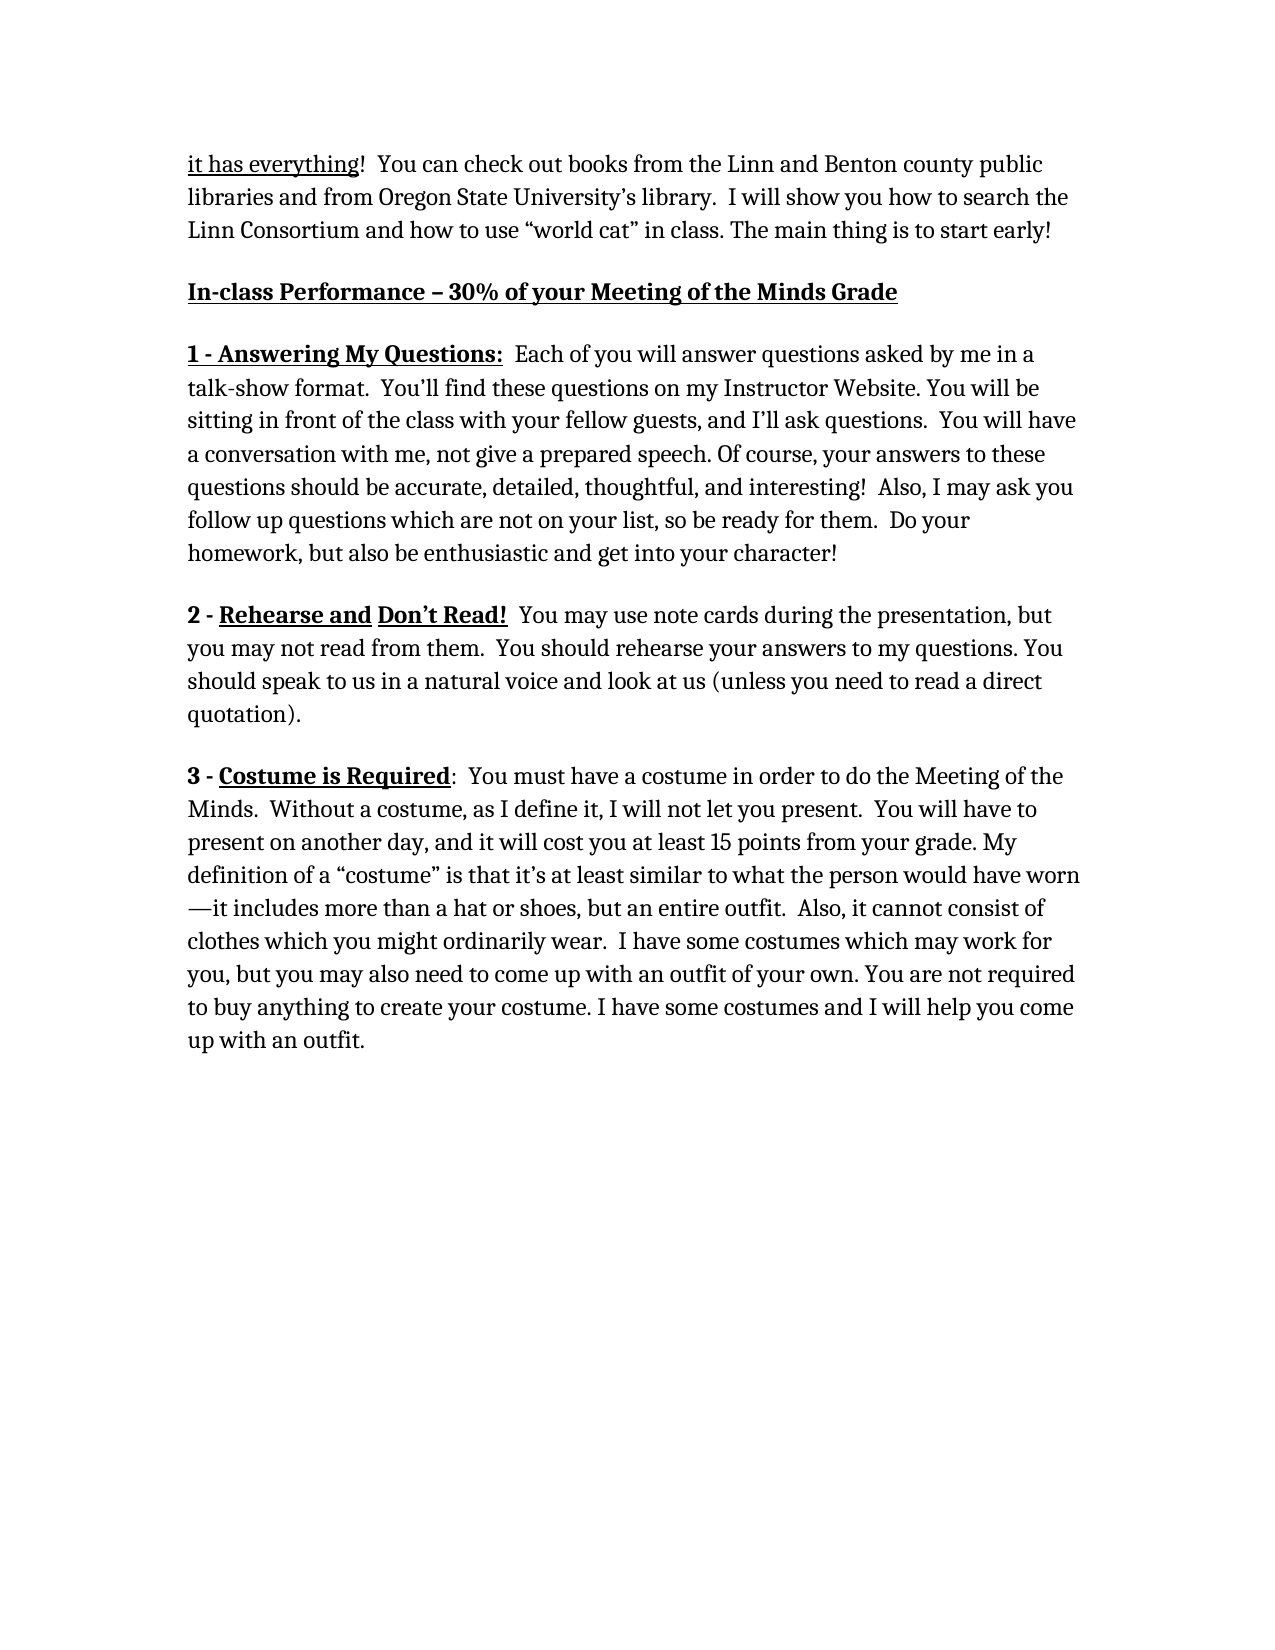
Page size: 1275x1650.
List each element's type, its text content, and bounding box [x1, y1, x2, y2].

text In-class Performance – 30% of your Meeting of the Minds Grade [187, 278, 1087, 307]
text 3 - Costume is Required: You must have a costume in order to do the Meeting of the Minds. Without a costume, as I define it, I will not let you present. You will have to present on another day, and it will cost you at least 15 points from your grade. My definition of a “costume” is that it’s at least similar to what the person would have worn—it includes more than a hat or shoes, but an entire outfit. Also, it cannot consist of clothes which you might ordinarily wear. I have some costumes which may work for you, but you may also need to come up with an outfit of your own. You are not required to buy anything to create your costume. I have some costumes and I will help you come up with an outfit. [187, 762, 1087, 1055]
text 1 - Answering My Questions: Each of you will answer questions asked by me in a talk-show format. You’ll find these questions on my Instructor Website. You will be sitting in front of the class with your fellow guests, and I’ll ask questions. You will have a conversation with me, not give a prepared speech. Of course, your answers to these questions should be accurate, detailed, thoughtful, and interesting! Also, I may ask you follow up questions which are not on your list, so be ready for them. Do your homework, but also be enthusiastic and get into your character! [187, 340, 1087, 567]
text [187, 150, 1087, 245]
text 2 - Rehearse and Don’t Read! You may use note cards during the presentation, but you may not read from them. You should rehearse your answers to my questions. You should speak to us in a natural voice and look at us (unless you need to read a direct quotation). [187, 601, 1087, 728]
